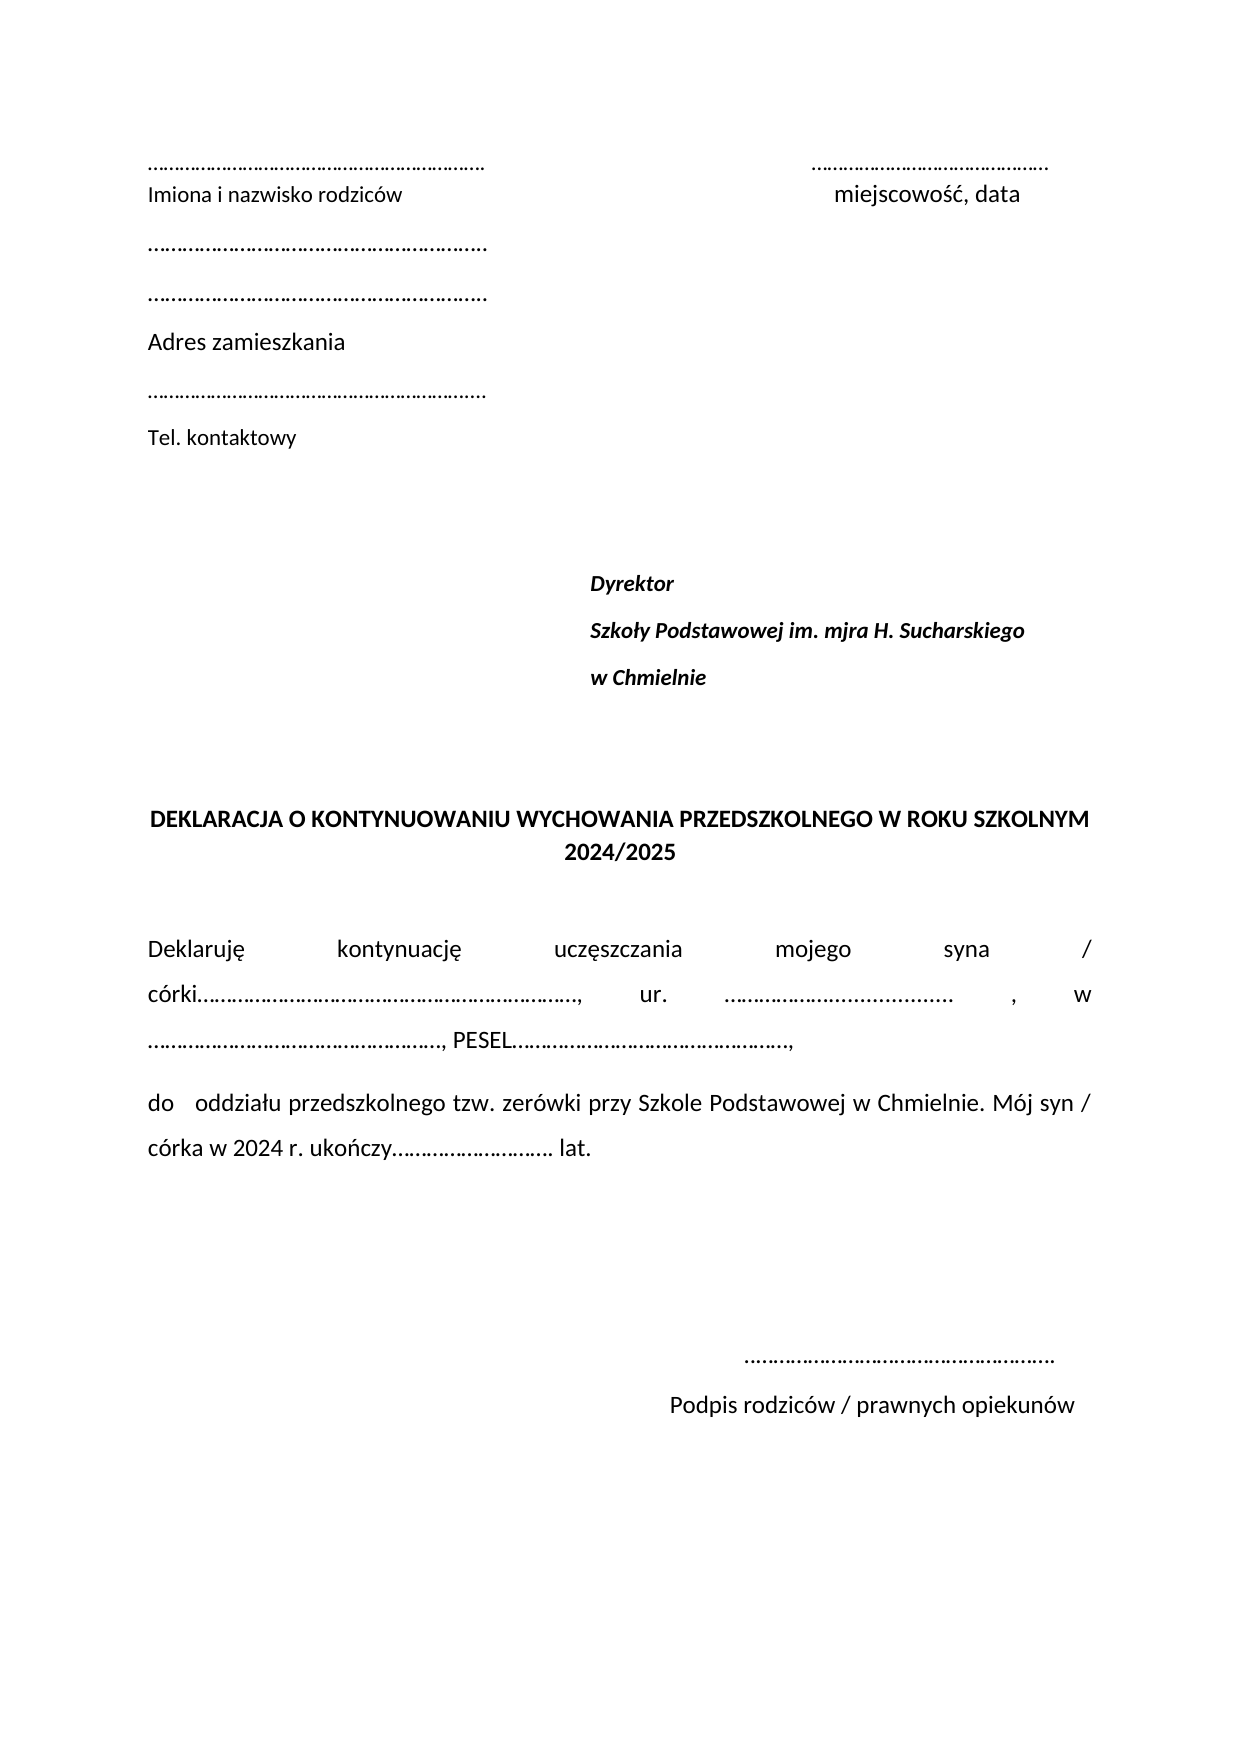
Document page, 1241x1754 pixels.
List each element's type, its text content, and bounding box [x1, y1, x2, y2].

text Dyrektor [148, 569, 1093, 597]
text …………………………………………………….... [148, 376, 1093, 404]
text Adres zamieszkania [148, 327, 1093, 357]
text ………………………………………………….. [148, 277, 1093, 307]
text Deklaruję kontynuację uczęszczania mojego syna / córki…………………………………………………………, ur. ……………….................... , w ……………………………………………, PESEL…………………………………………, [148, 933, 1093, 1055]
text w Chmielnie [148, 663, 1093, 691]
text Tel. kontaktowy [148, 423, 1093, 451]
text ..……………………………………………. [516, 1340, 1093, 1370]
text do oddziału przedszkolnego tzw. zerówki przy Szkole Podstawowej w Chmielnie. Mój syn / córka w 2024 r. ukończy………………………. lat. [148, 1087, 1093, 1209]
text ………………………………………………….. [148, 227, 1093, 258]
text ………………………………………………………. ……………………………………… Imiona i nazwisko rodziców miejscowość, data [148, 148, 1093, 208]
text Podpis rodziców / prawnych opiekunów [664, 1389, 1093, 1420]
text Szkoły Podstawowej im. mjra H. Sucharskiego [148, 616, 1093, 644]
text DEKLARACJA O KONTYNUOWANIU WYCHOWANIA PRZEDSZKOLNEGO W ROKU SZKOLNYM 2024/2025 [148, 803, 1093, 867]
